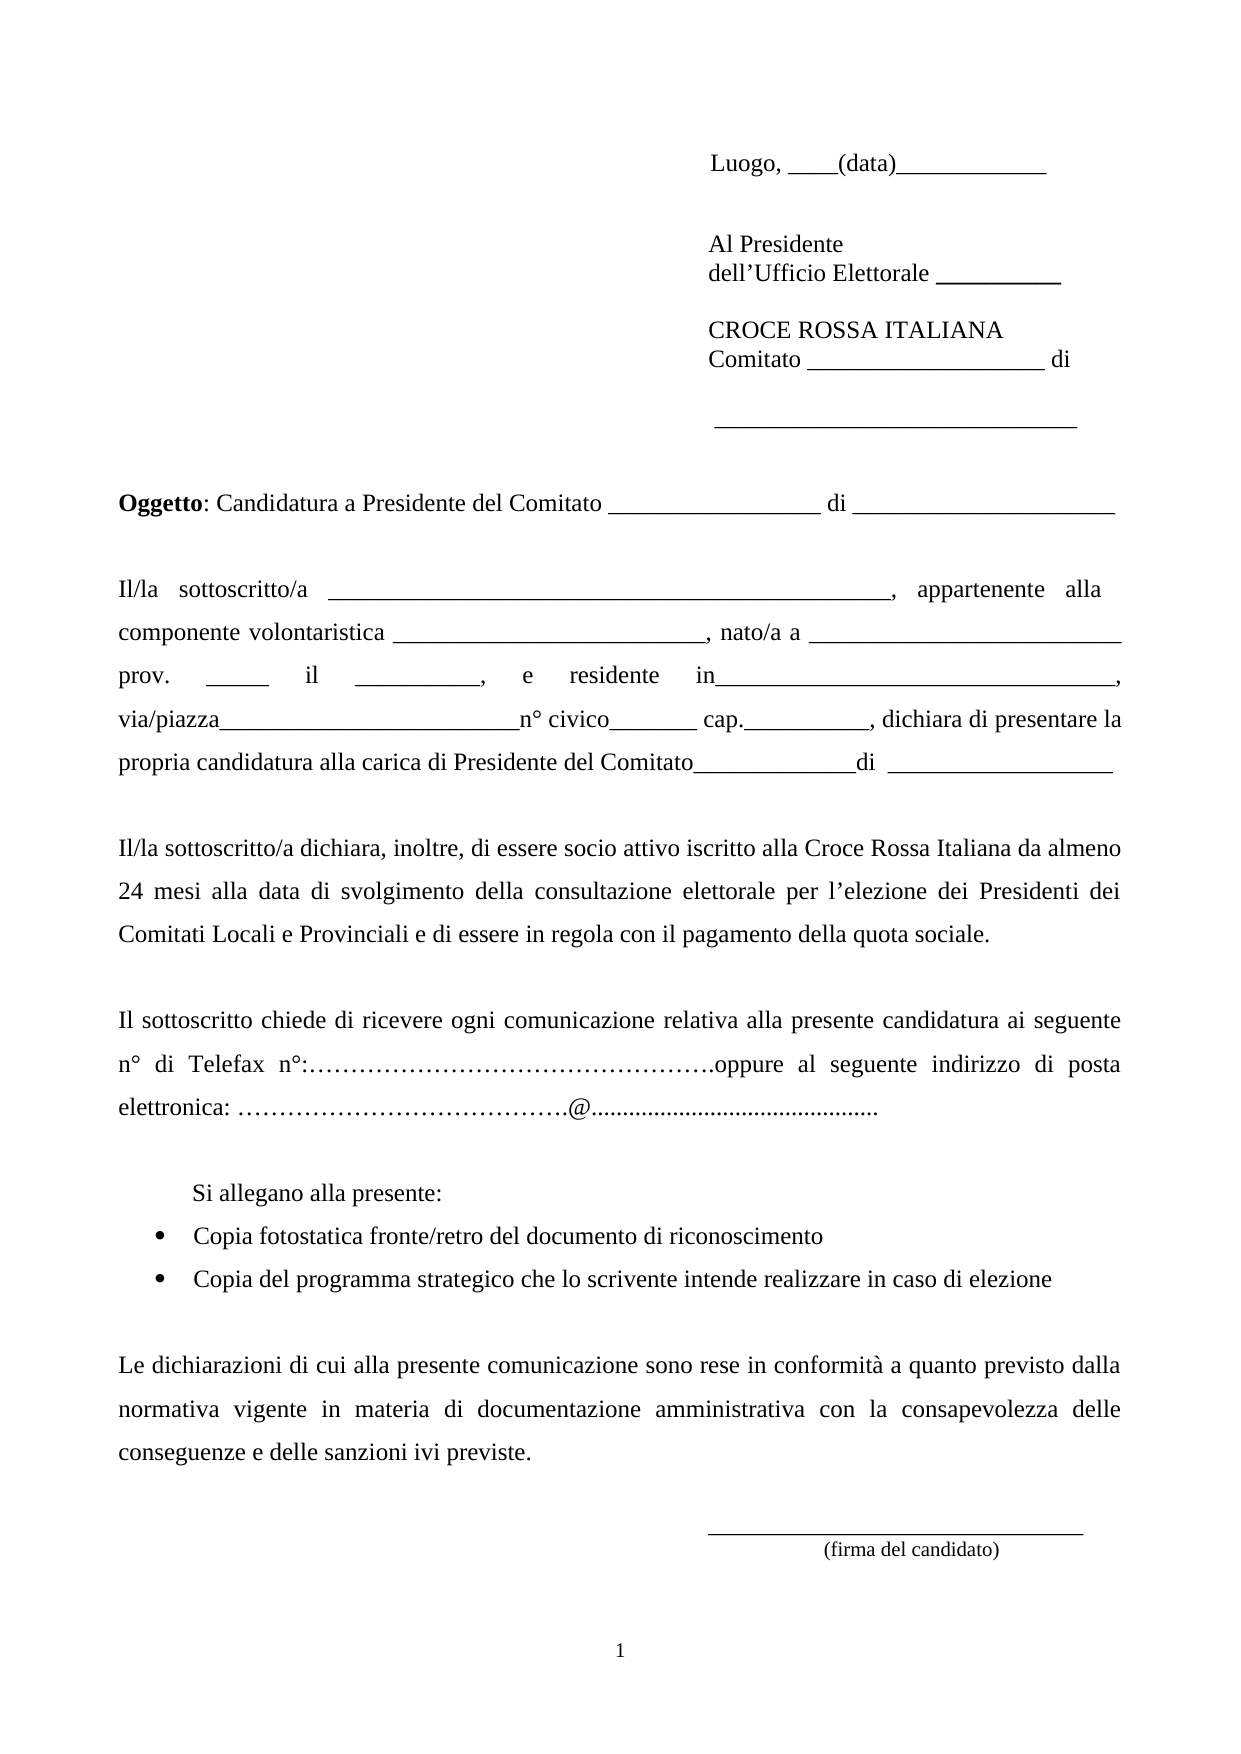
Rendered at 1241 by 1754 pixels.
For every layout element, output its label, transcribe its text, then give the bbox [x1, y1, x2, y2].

text ______________________________ [708, 1509, 1122, 1537]
text Il/la sottoscritto/a dichiara, inoltre, di essere socio attivo iscritto alla Croce Rossa Italiana da almeno 24 mesi alla data di svolgimento della consultazione elettorale per l’elezione dei Presidenti dei Comitati Locali e Provinciali e di essere in regola con il pagamento della quota sociale. [118, 833, 1122, 948]
text Si allegano alla presente: [118, 1178, 1122, 1207]
text Al Presidente [708, 229, 1122, 258]
text Comitato ___________________ di [708, 344, 1122, 373]
text Le dichiarazioni di cui alla presente comunicazione sono rese in conformità a quanto previsto dalla normativa vigente in materia di documentazione amministrativa con la consapevolezza delle conseguenze e delle sanzioni ivi previste. [118, 1351, 1122, 1466]
list Copia del programma strategico che lo scrivente intende realizzare in caso di elezione [156, 1264, 1122, 1293]
text Luogo, ____(data)____________ [561, 148, 1122, 176]
text _____________________________ [708, 402, 1122, 431]
text Il/la sottoscritto/a _____________________________________________, appartenente alla componente volontaristica _________________________, nato/a a _________________________ prov. _____ il __________, e residente in________________________________, via/piazza________________________n° civico_______ cap.__________, dichiara di presentare la propria candidatura alla carica di Presidente del Comitato_____________di __________________ [118, 574, 1122, 776]
text (firma del candidato) [708, 1537, 1122, 1561]
list Copia fotostatica fronte/retro del documento di riconoscimento [156, 1221, 1122, 1250]
text Il sottoscritto chiede di ricevere ogni comunicazione relativa alla presente candidatura ai seguente n° di Telefax n°:………………………………………….oppure al seguente indirizzo di posta elettronica: ………………………………….@.............................................. [118, 1006, 1122, 1121]
text CROCE ROSSA ITALIANA [708, 316, 1122, 344]
text dell’Ufficio Elettorale __________ [708, 258, 1122, 287]
text Oggetto: Candidatura a Presidente del Comitato _________________ di _____________________ [118, 488, 1122, 517]
